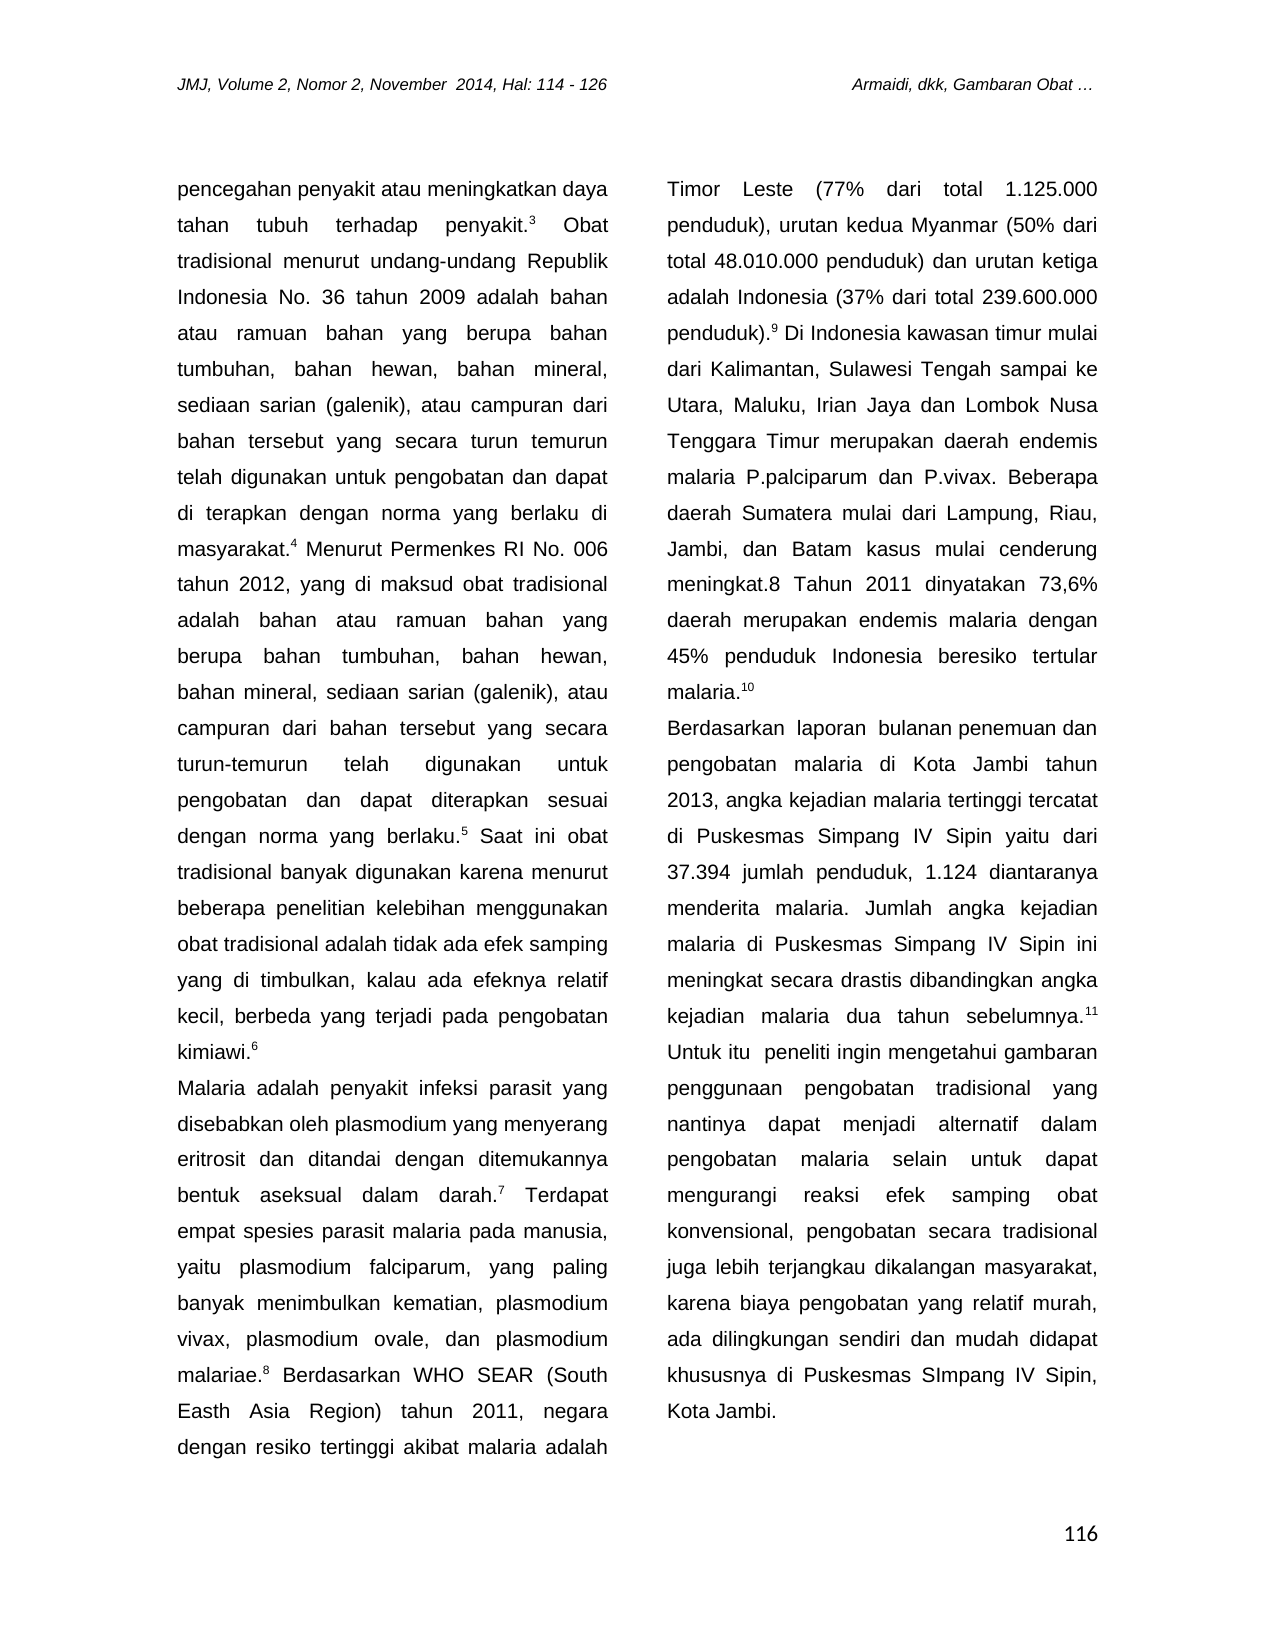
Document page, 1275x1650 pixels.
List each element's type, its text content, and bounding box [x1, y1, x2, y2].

text Malaria adalah penyakit infeksi parasit yang disebabkan oleh plasmodium yang menyerang eritrosit dan ditandai dengan ditemukannya bentuk aseksual dalam darah.7 Terdapat empat spesies parasit malaria pada manusia, yaitu plasmodium falciparum, yang paling banyak menimbulkan kematian, plasmodium vivax, plasmodium ovale, dan plasmodium malariae.8 Berdasarkan WHO SEAR (South Easth Asia Region) tahun 2011, negara dengan resiko tertinggi akibat malaria adalah Timor Leste (77% dari total 1.125.000 penduduk), urutan kedua Myanmar (50% dari total 48.010.000 penduduk) dan urutan ketiga adalah Indonesia (37% dari total 239.600.000 penduduk).9 Di Indonesia kawasan timur mulai dari Kalimantan, Sulawesi Tengah sampai ke Utara, Maluku, Irian Jaya dan Lombok Nusa Tenggara Timur merupakan daerah endemis malaria P.palciparum dan P.vivax. Beberapa daerah Sumatera mulai dari Lampung, Riau, Jambi, dan Batam kasus mulai cenderung meningkat.8 Tahun 2011 dinyatakan 73,6% daerah merupakan endemis malaria dengan 45% penduduk Indonesia beresiko tertular malaria.10 [667, 177, 1098, 704]
text Berdasarkan laporan bulanan penemuan dan pengobatan malaria di Kota Jambi tahun 2013, angka kejadian malaria tertinggi tercatat di Puskesmas Simpang IV Sipin yaitu dari 37.394 jumlah penduduk, 1.124 diantaranya menderita malaria. Jumlah angka kejadian malaria di Puskesmas Simpang IV Sipin ini meningkat secara drastis dibandingkan angka kejadian malaria dua tahun sebelumnya.11 Untuk itu peneliti ingin mengetahui gambaran penggunaan pengobatan tradisional yang nantinya dapat menjadi alternatif dalam pengobatan malaria selain untuk dapat mengurangi reaksi efek samping obat konvensional, pengobatan secara tradisional juga lebih terjangkau dikalangan masyarakat, karena biaya pengobatan yang relatif murah, ada dilingkungan sendiri dan mudah didapat khususnya di Puskesmas SImpang IV Sipin, Kota Jambi. [667, 716, 1098, 1423]
text Malaria adalah penyakit infeksi parasit yang disebabkan oleh plasmodium yang menyerang eritrosit dan ditandai dengan ditemukannya bentuk aseksual dalam darah.7 Terdapat empat spesies parasit malaria pada manusia, yaitu plasmodium falciparum, yang paling banyak menimbulkan kematian, plasmodium vivax, plasmodium ovale, dan plasmodium malariae.8 Berdasarkan WHO SEAR (South Easth Asia Region) tahun 2011, negara dengan resiko tertinggi akibat malaria adalah Timor Leste (77% dari total 1.125.000 penduduk), urutan kedua Myanmar (50% dari total 48.010.000 penduduk) dan urutan ketiga adalah Indonesia (37% dari total 239.600.000 penduduk).9 Di Indonesia kawasan timur mulai dari Kalimantan, Sulawesi Tengah sampai ke Utara, Maluku, Irian Jaya dan Lombok Nusa Tenggara Timur merupakan daerah endemis malaria P.palciparum dan P.vivax. Beberapa daerah Sumatera mulai dari Lampung, Riau, Jambi, dan Batam kasus mulai cenderung meningkat.8 Tahun 2011 dinyatakan 73,6% daerah merupakan endemis malaria dengan 45% penduduk Indonesia beresiko tertular malaria.10 [177, 1075, 608, 1459]
